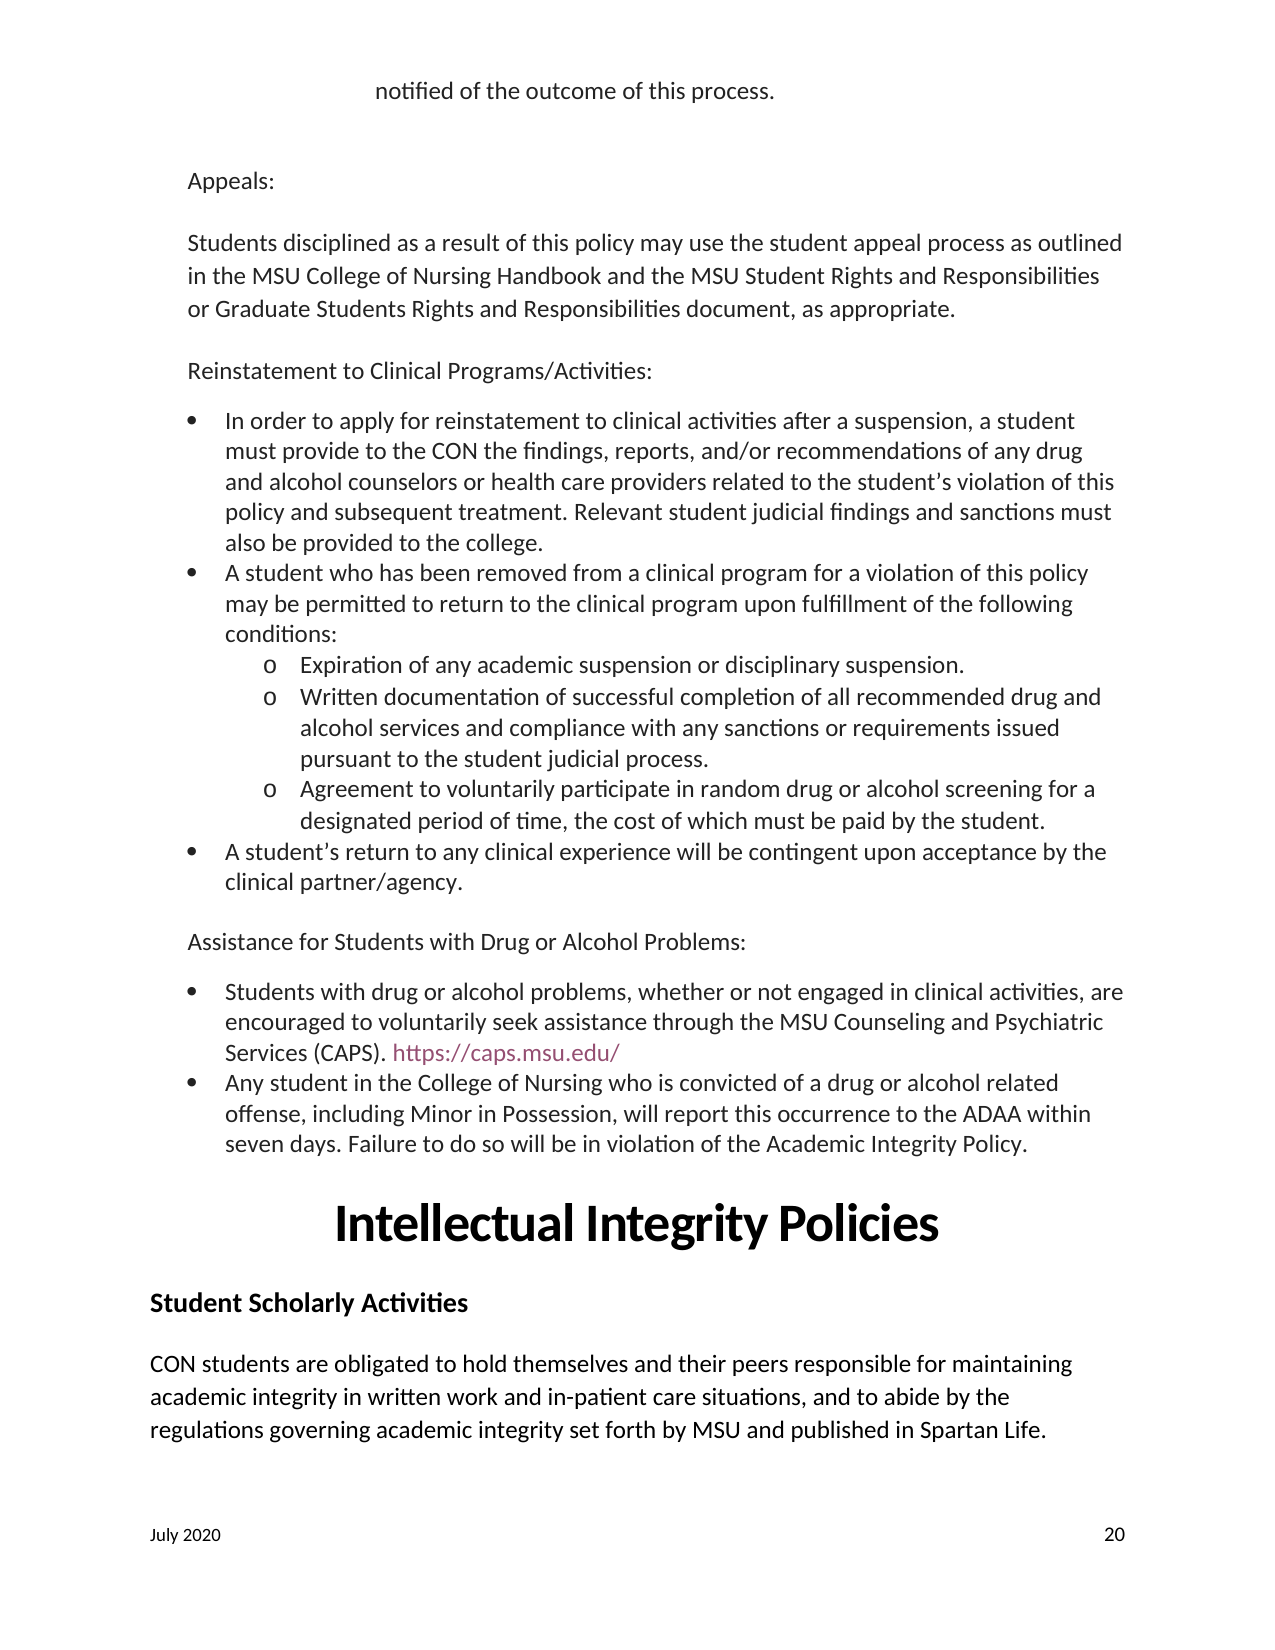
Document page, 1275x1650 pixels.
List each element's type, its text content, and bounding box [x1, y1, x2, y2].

text Appeals: [187, 165, 1125, 196]
text Students disciplined as a result of this policy may use the student appeal process as outlined in the MSU College of Nursing Handbook and the MSU Student Rights and Responsibilities or Graduate Students Rights and Responsibilities document, as appropriate. [187, 227, 1125, 324]
list Expiration of any academic suspension or disciplinary suspension. [262, 649, 1125, 681]
text CON students are obligated to hold themselves and their peers responsible for maintaining academic integrity in written work and in-patient care situations, and to abide by the regulations governing academic integrity set forth by MSU and published in Spartan Life. [150, 1348, 1125, 1444]
subtitle Student Scholarly Activities [150, 1284, 1125, 1319]
text Assistance for Students with Drug or Alcohol Problems: [187, 926, 1125, 957]
list A student who has been removed from a clinical program for a violation of this policy may be permitted to return to the clinical program upon fulfillment of the following conditions: [187, 557, 1125, 649]
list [337, 75, 1125, 136]
list Written documentation of successful completion of all recommended drug and alcohol services and compliance with any sanctions or requirements issued pursuant to the student judicial process. [262, 681, 1125, 773]
list Agreement to voluntarily participate in random drug or alcohol screening for a designated period of time, the cost of which must be paid by the student. [262, 773, 1125, 836]
text Reinstatement to Clinical Programs/Activities: [187, 355, 1125, 386]
list In order to apply for reinstatement to clinical activities after a suspension, a student must provide to the CON the findings, reports, and/or recommendations of any drug and alcohol counselors or health care providers related to the student’s violation of this policy and subsequent treatment. Relevant student judicial findings and sanctions must also be provided to the college. [187, 405, 1125, 557]
list Students with drug or alcohol problems, whether or not engaged in clinical activities, are encouraged to voluntarily seek assistance through the MSU Counseling and Psychiatric Services (CAPS). https://caps.msu.edu/ [187, 976, 1125, 1067]
list Any student in the College of Nursing who is convicted of a drug or alcohol related offense, including Minor in Possession, will report this occurrence to the ADAA within seven days. Failure to do so will be in violation of the Academic Integrity Policy. [187, 1067, 1125, 1159]
subtitle Intellectual Integrity Policies [150, 1189, 1125, 1255]
list A student’s return to any clinical experience will be contingent upon acceptance by the clinical partner/agency. [187, 836, 1125, 897]
